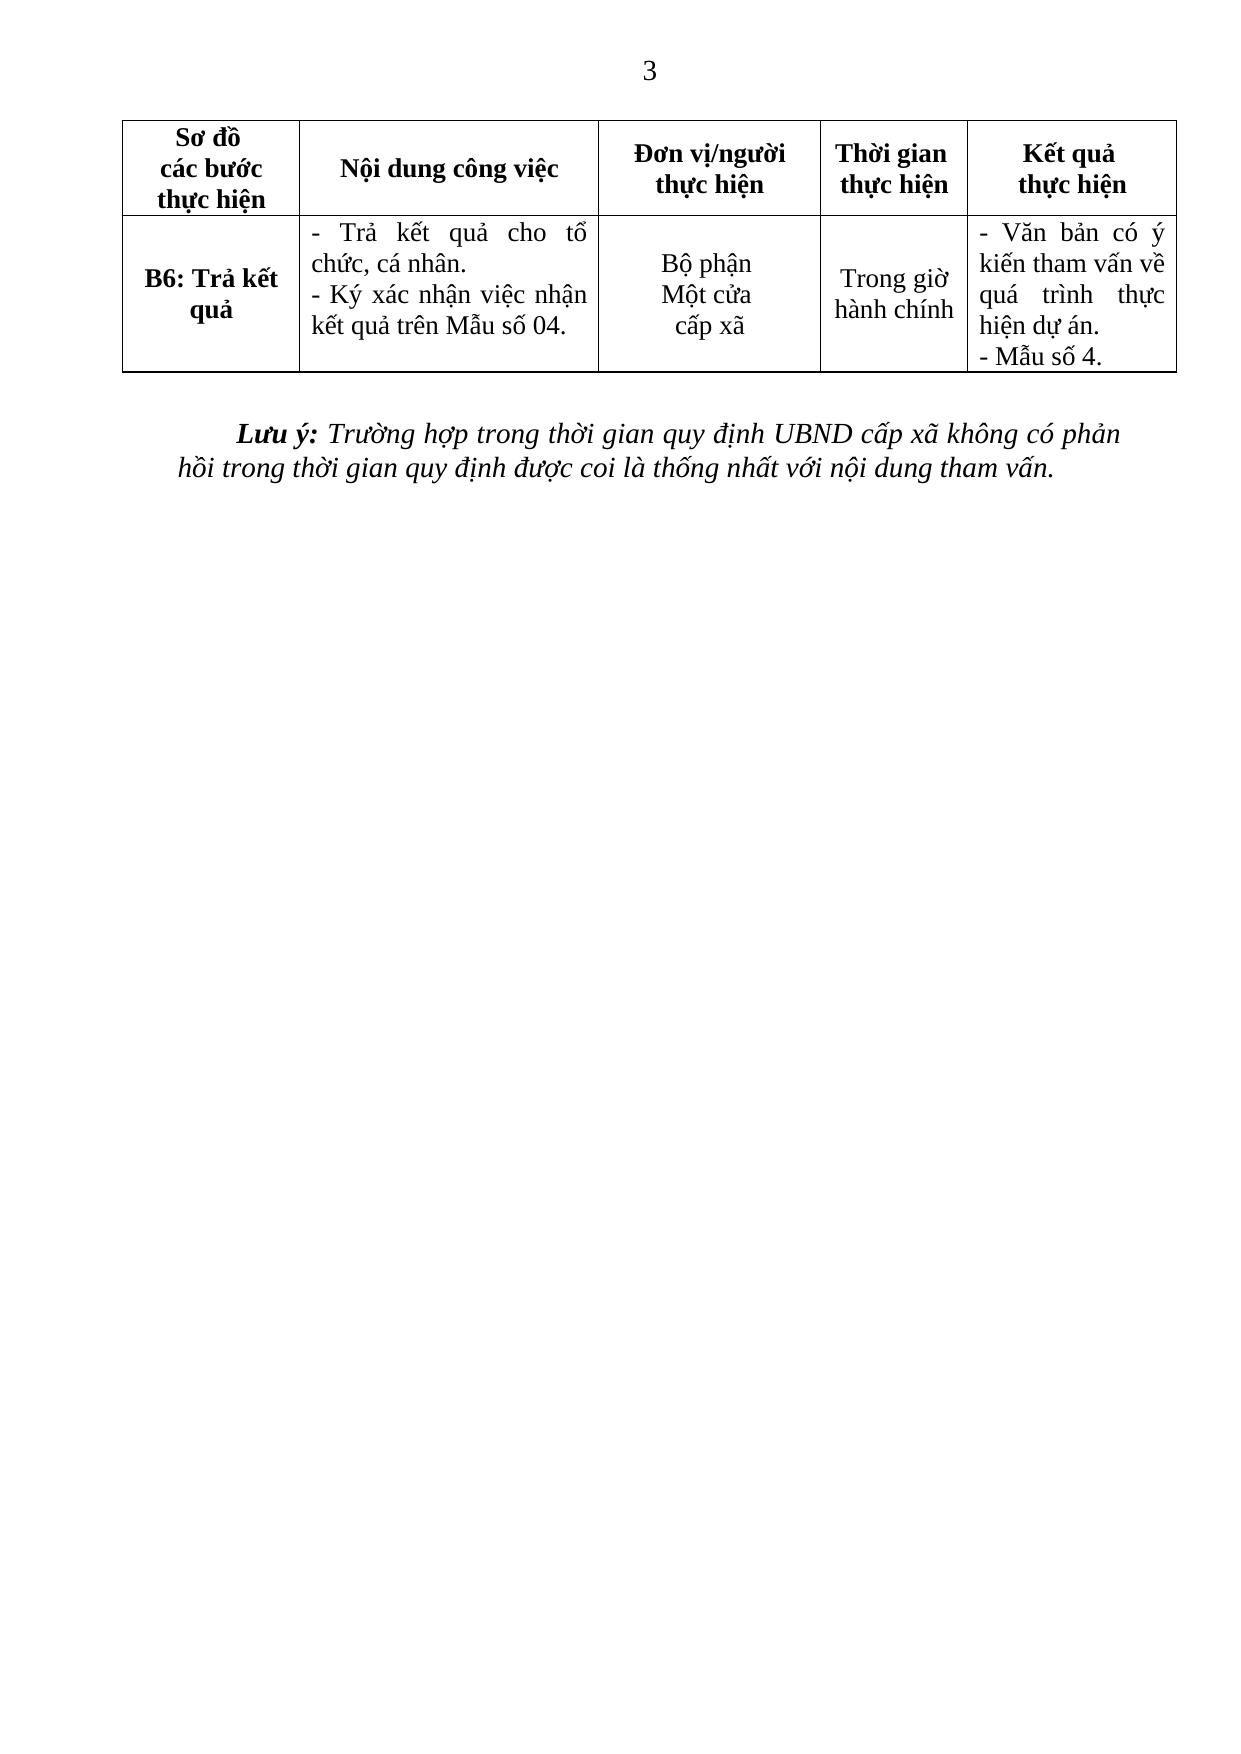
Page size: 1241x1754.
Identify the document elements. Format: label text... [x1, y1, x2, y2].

table_header Sơ đồ các bước thực hiện [123, 121, 299, 215]
table_cell Trong giờ hành chính [821, 216, 967, 371]
table_header Kết quả thực hiện [968, 121, 1176, 215]
text Lưu ý: Trường hợp trong thời gian quy định UBND cấp xã không có phản hồi trong thời gian quy định được coi là thống nhất với nội dung tham vấn. [177, 417, 1122, 484]
table_cell B6: Trả kết quả [123, 216, 299, 371]
table_cell Bộ phận Một cửa cấp xã [599, 216, 820, 371]
table_cell - Trả kết quả cho tổ chức, cá nhân. - Ký xác nhận việc nhận kết quả trên Mẫu số 04. [300, 216, 598, 371]
table_header Nội dung công việc [300, 121, 598, 215]
table_cell - Văn bản có ý kiến tham vấn về quá trình thực hiện dự án. - Mẫu số 4. [968, 216, 1176, 371]
table_header Thời gian thực hiện [821, 121, 967, 215]
table_header Đơn vị/người thực hiện [599, 121, 820, 215]
